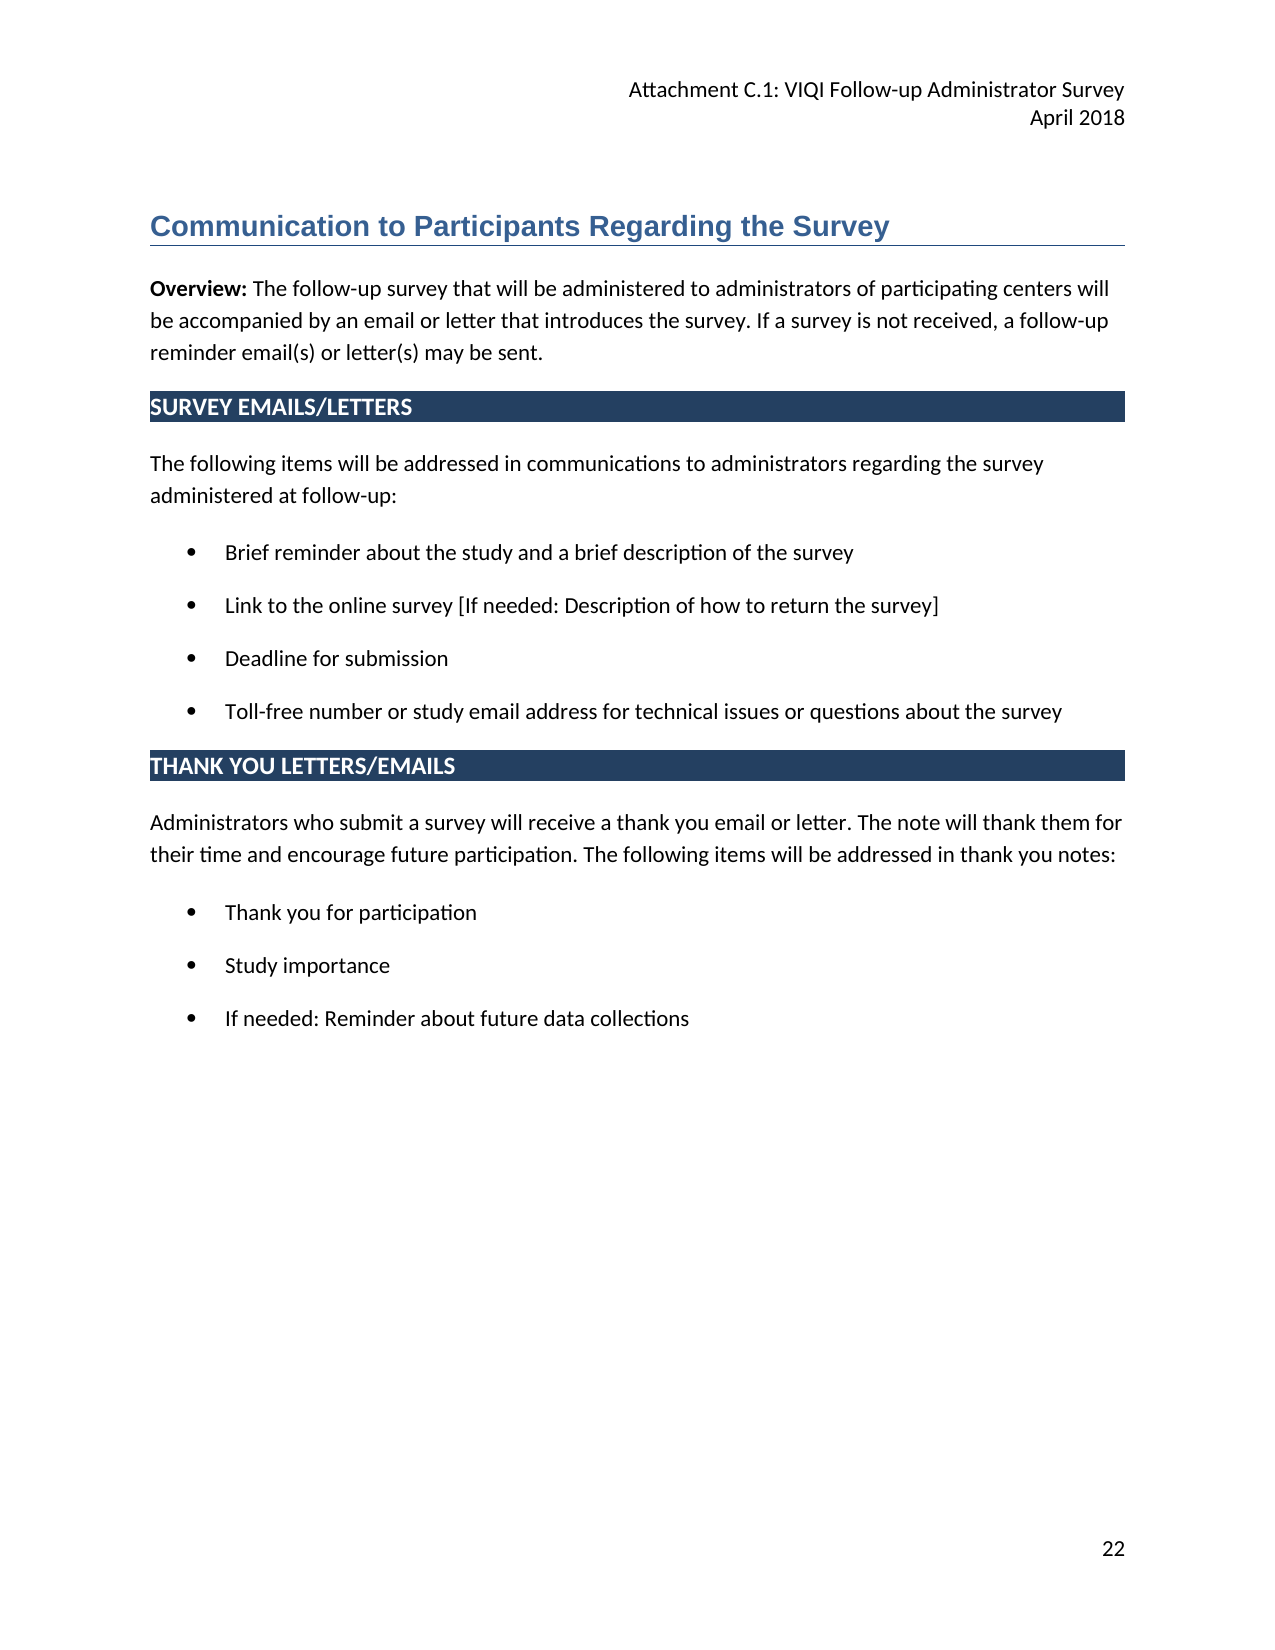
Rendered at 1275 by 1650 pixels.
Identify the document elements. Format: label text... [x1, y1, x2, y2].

list Study importance [187, 951, 1125, 979]
list Toll-free number or study email address for technical issues or questions about the survey [187, 697, 1125, 725]
list If needed: Reminder about future data collections [187, 1004, 1125, 1032]
text Communication to Participants Regarding the Survey [150, 209, 1125, 245]
list Thank you for participation [187, 898, 1125, 926]
text THANK YOU LETTERS/EMAILS [150, 750, 1125, 781]
text SURVEY EMAILS/LETTERS [150, 391, 1125, 422]
list Link to the online survey [If needed: Description of how to return the survey] [187, 591, 1125, 619]
text The following items will be addressed in communications to administrators regarding the survey administered at follow-up: [150, 449, 1125, 509]
list Brief reminder about the study and a brief description of the survey [187, 538, 1125, 566]
text Administrators who submit a survey will receive a thank you email or letter. The note will thank them for their time and encourage future participation. The following items will be addressed in thank you notes: [150, 808, 1125, 868]
text Overview: The follow-up survey that will be administered to administrators of participating centers will be accompanied by an email or letter that introduces the survey. If a survey is not received, a follow-up reminder email(s) or letter(s) may be sent. [150, 274, 1125, 366]
list Deadline for submission [187, 644, 1125, 672]
